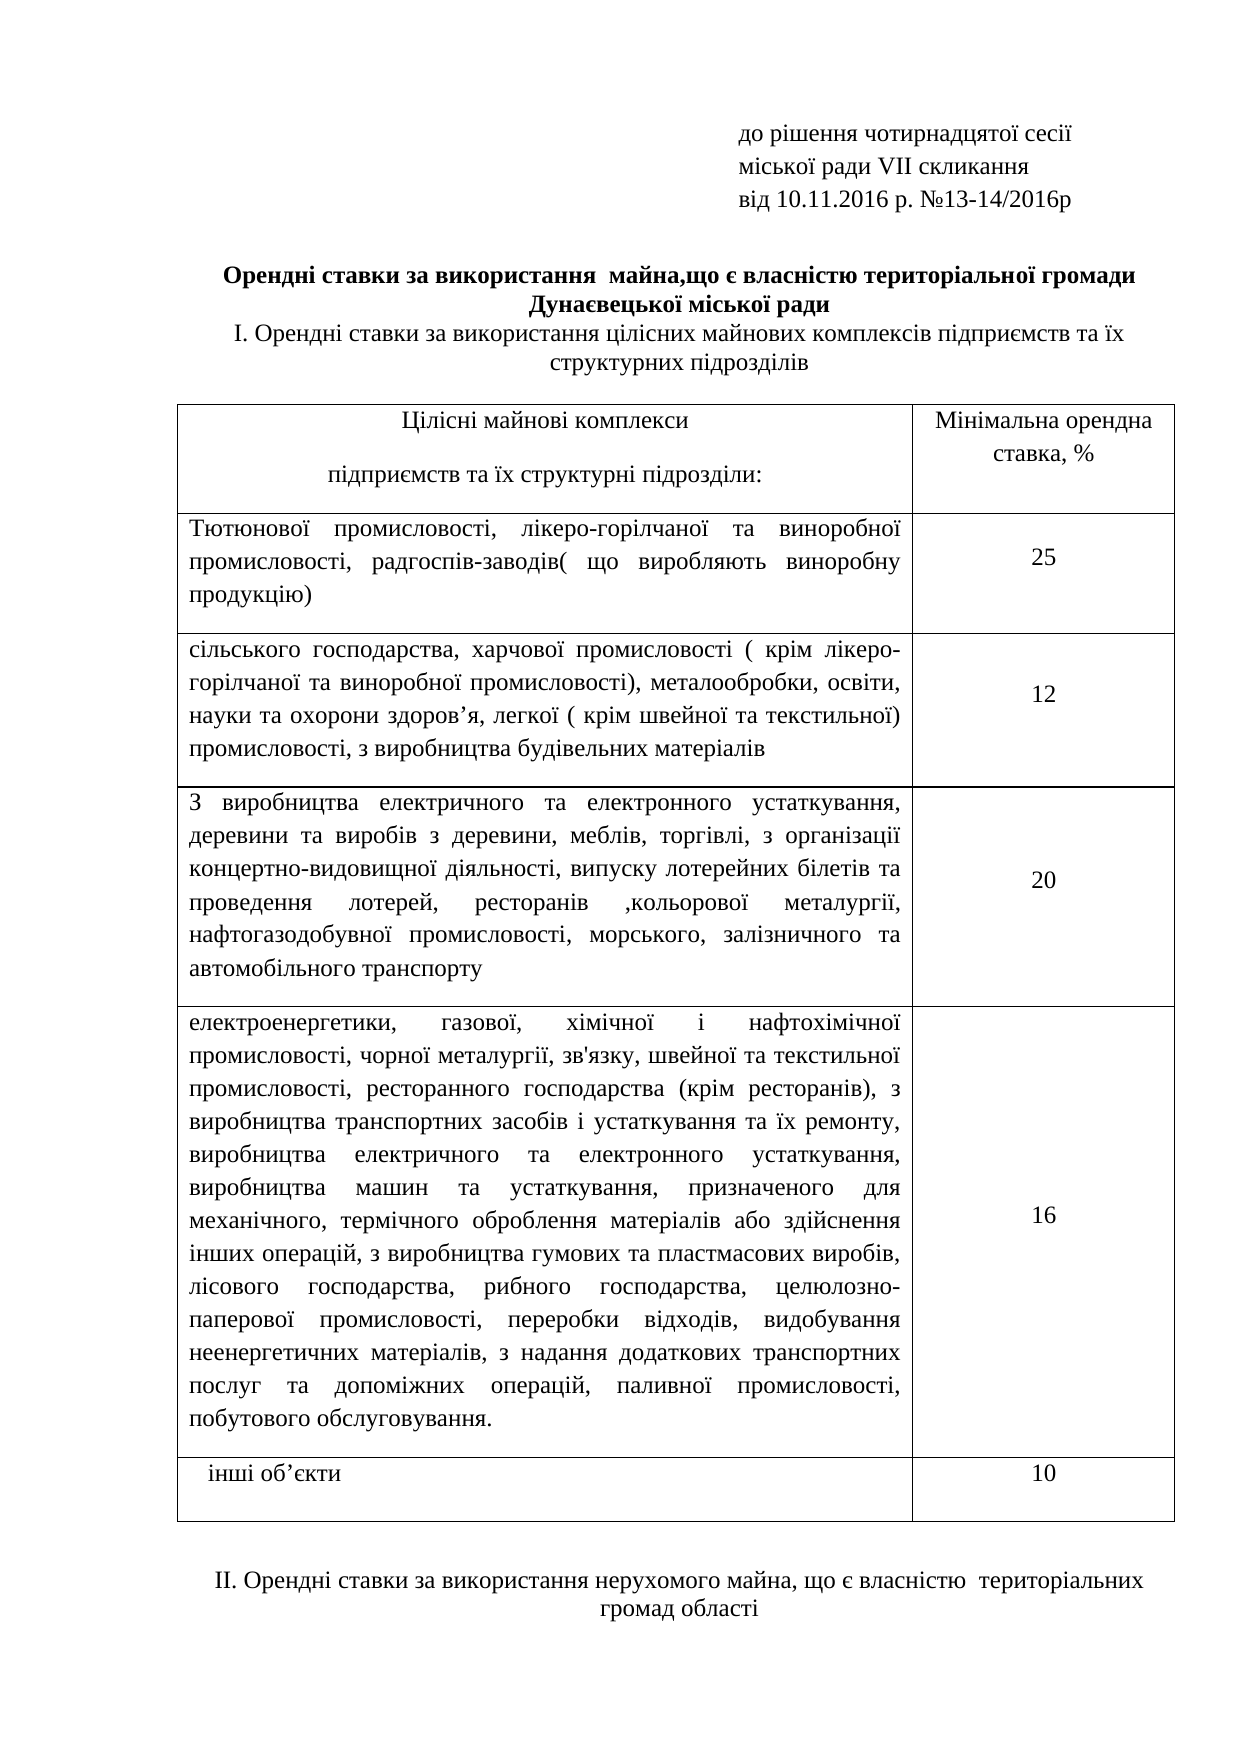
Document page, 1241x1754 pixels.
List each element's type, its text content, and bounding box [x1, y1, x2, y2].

table_cell 25 [913, 514, 1174, 633]
table_cell З виробництва електричного та електронного устаткування, деревини та виробів з деревини, меблів, торгівлі, з організації концертно-видовищної діяльності, випуску лотерейних білетів та проведення лотерей, ресторанів ,кольорової металургії, нафтогазодобувної промисловості, морського, залізничного та автомобільного транспорту [178, 788, 912, 1006]
table_cell інші об’єкти [178, 1458, 912, 1521]
table_header Мінімальна орендна ставка, % [913, 405, 1174, 512]
table_cell 16 [913, 1007, 1174, 1457]
table_cell 20 [913, 788, 1174, 1006]
table_header Цілісні майнові комплекси підприємств та їх структурні підрозділи: [178, 405, 912, 512]
text ІІ. Орендні ставки за використання нерухомого майна, що є власністю територіальних громад області [177, 1565, 1181, 1622]
table_cell 12 [913, 634, 1174, 786]
text міської ради VІІ скликання [738, 151, 1181, 180]
table_cell електроенергетики, газової, хімічної і нафтохімічної промисловості, чорної металургії, зв'язку, швейної та текстильної промисловості, ресторанного господарства (крім ресторанів), з виробництва транспортних засобів і устаткування та їх ремонту, виробництва електричного та електронного устаткування, виробництва машин та устаткування, призначеного для механічного, термічного оброблення матеріалів або здійснення інших операцій, з виробництва гумових та пластмасових виробів, лісового господарства, рибного господарства, целюлозно-паперової промисловості, переробки відходів, видобування неенергетичних матеріалів, з надання додаткових транспортних послуг та допоміжних операцій, паливної промисловості, побутового обслуговування. [178, 1007, 912, 1457]
text І. Орендні ставки за використання цілісних майнових комплексів підприємств та їх структурних підрозділів [177, 318, 1181, 375]
text Орендні ставки за використання майна,що є власністю територіальної громади Дунаєвецької міської ради [177, 260, 1181, 318]
table_cell 10 [913, 1458, 1174, 1521]
table_cell сільського господарства, харчової промисловості ( крім лікеро-горілчаної та виноробної промисловості), металообробки, освіти, науки та охорони здоров’я, легкої ( крім швейної та текстильної) промисловості, з виробництва будівельних матеріалів [178, 634, 912, 786]
text від 10.11.2016 р. №13-14/2016р [738, 184, 1181, 213]
table_cell Тютюнової промисловості, лікеро-горілчаної та виноробної промисловості, радгоспів-заводів( що виробляють виноробну продукцію) [178, 514, 912, 633]
text до рішення чотирнадцятої сесії [738, 118, 1181, 147]
